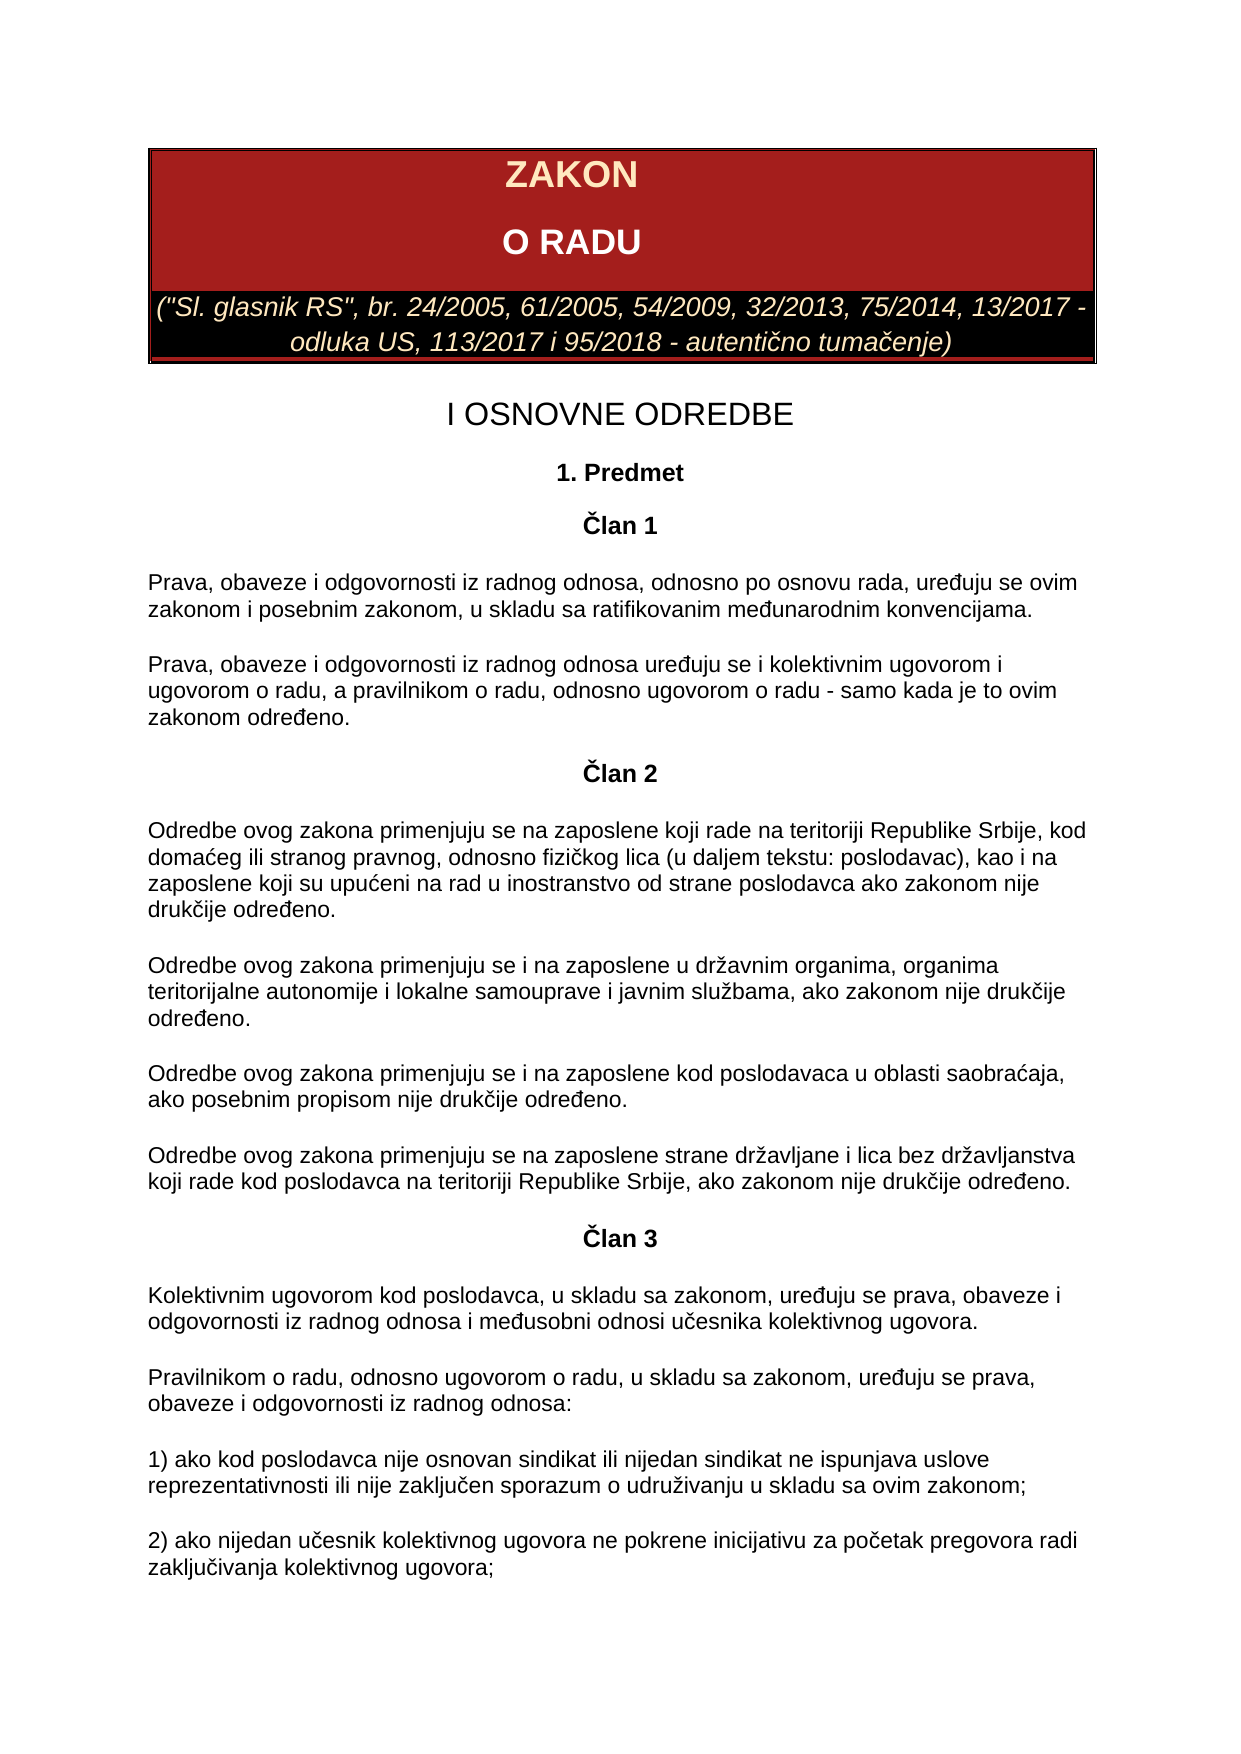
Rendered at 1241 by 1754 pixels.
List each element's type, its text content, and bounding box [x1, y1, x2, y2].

text Pravilnikom o radu, odnosno ugovorom o radu, u skladu sa zakonom, uređuju se prava, obaveze i odgovornosti iz radnog odnosa: [148, 1364, 1093, 1416]
text I OSNOVNE ODREDBE [148, 396, 1093, 433]
text Član 2 [148, 759, 1093, 788]
text Član 3 [148, 1224, 1093, 1253]
text Odredbe ovog zakona primenjuju se i na zaposlene kod poslodavaca u oblasti saobraćaja, ako posebnim propisom nije drukčije određeno. [148, 1060, 1093, 1113]
text Odredbe ovog zakona primenjuju se i na zaposlene u državnim organima, organima teritorijalne autonomije i lokalne samouprave i javnim službama, ako zakonom nije drukčije određeno. [148, 952, 1093, 1031]
text Kolektivnim ugovorom kod poslodavca, u skladu sa zakonom, uređuju se prava, obaveze i odgovornosti iz radnog odnosa i međusobni odnosi učesnika kolektivnog ugovora. [148, 1282, 1093, 1334]
text 1. Predmet [148, 458, 1093, 486]
text Član 1 [148, 511, 1093, 540]
table_header ZAKON O RADU ("Sl. glasnik RS", br. 24/2005, 61/2005, 54/2009, 32/2013, 75/2014, 13/2017 - odluka US, 113/2017 i 95/2018 - autentično tumačenje) [152, 151, 1093, 291]
text Odredbe ovog zakona primenjuju se na zaposlene strane državljane i lica bez državljanstva koji rade kod poslodavca na teritoriji Republike Srbije, ako zakonom nije drukčije određeno. [148, 1142, 1093, 1195]
text Prava, obaveze i odgovornosti iz radnog odnosa uređuju se i kolektivnim ugovorom i ugovorom o radu, a pravilnikom o radu, odnosno ugovorom o radu - samo kada je to ovim zakonom određeno. [148, 651, 1093, 730]
text 1) ako kod poslodavca nije osnovan sindikat ili nijedan sindikat ne ispunjava uslove reprezentativnosti ili nije zaključen sporazum o udruživanju u skladu sa ovim zakonom; [148, 1446, 1093, 1498]
text Odredbe ovog zakona primenjuju se na zaposlene koji rade na teritoriji Republike Srbije, kod domaćeg ili stranog pravnog, odnosno fizičkog lica (u daljem tekstu: poslodavac), kao i na zaposlene koji su upućeni na rad u inostranstvo od strane poslodavca ako zakonom nije drukčije određeno. [148, 817, 1093, 923]
text 2) ako nijedan učesnik kolektivnog ugovora ne pokrene inicijativu za početak pregovora radi zaključivanja kolektivnog ugovora; [148, 1527, 1093, 1580]
text Prava, obaveze i odgovornosti iz radnog odnosa, odnosno po osnovu rada, uređuju se ovim zakonom i posebnim zakonom, u skladu sa ratifikovanim međunarodnim konvencijama. [148, 569, 1093, 622]
